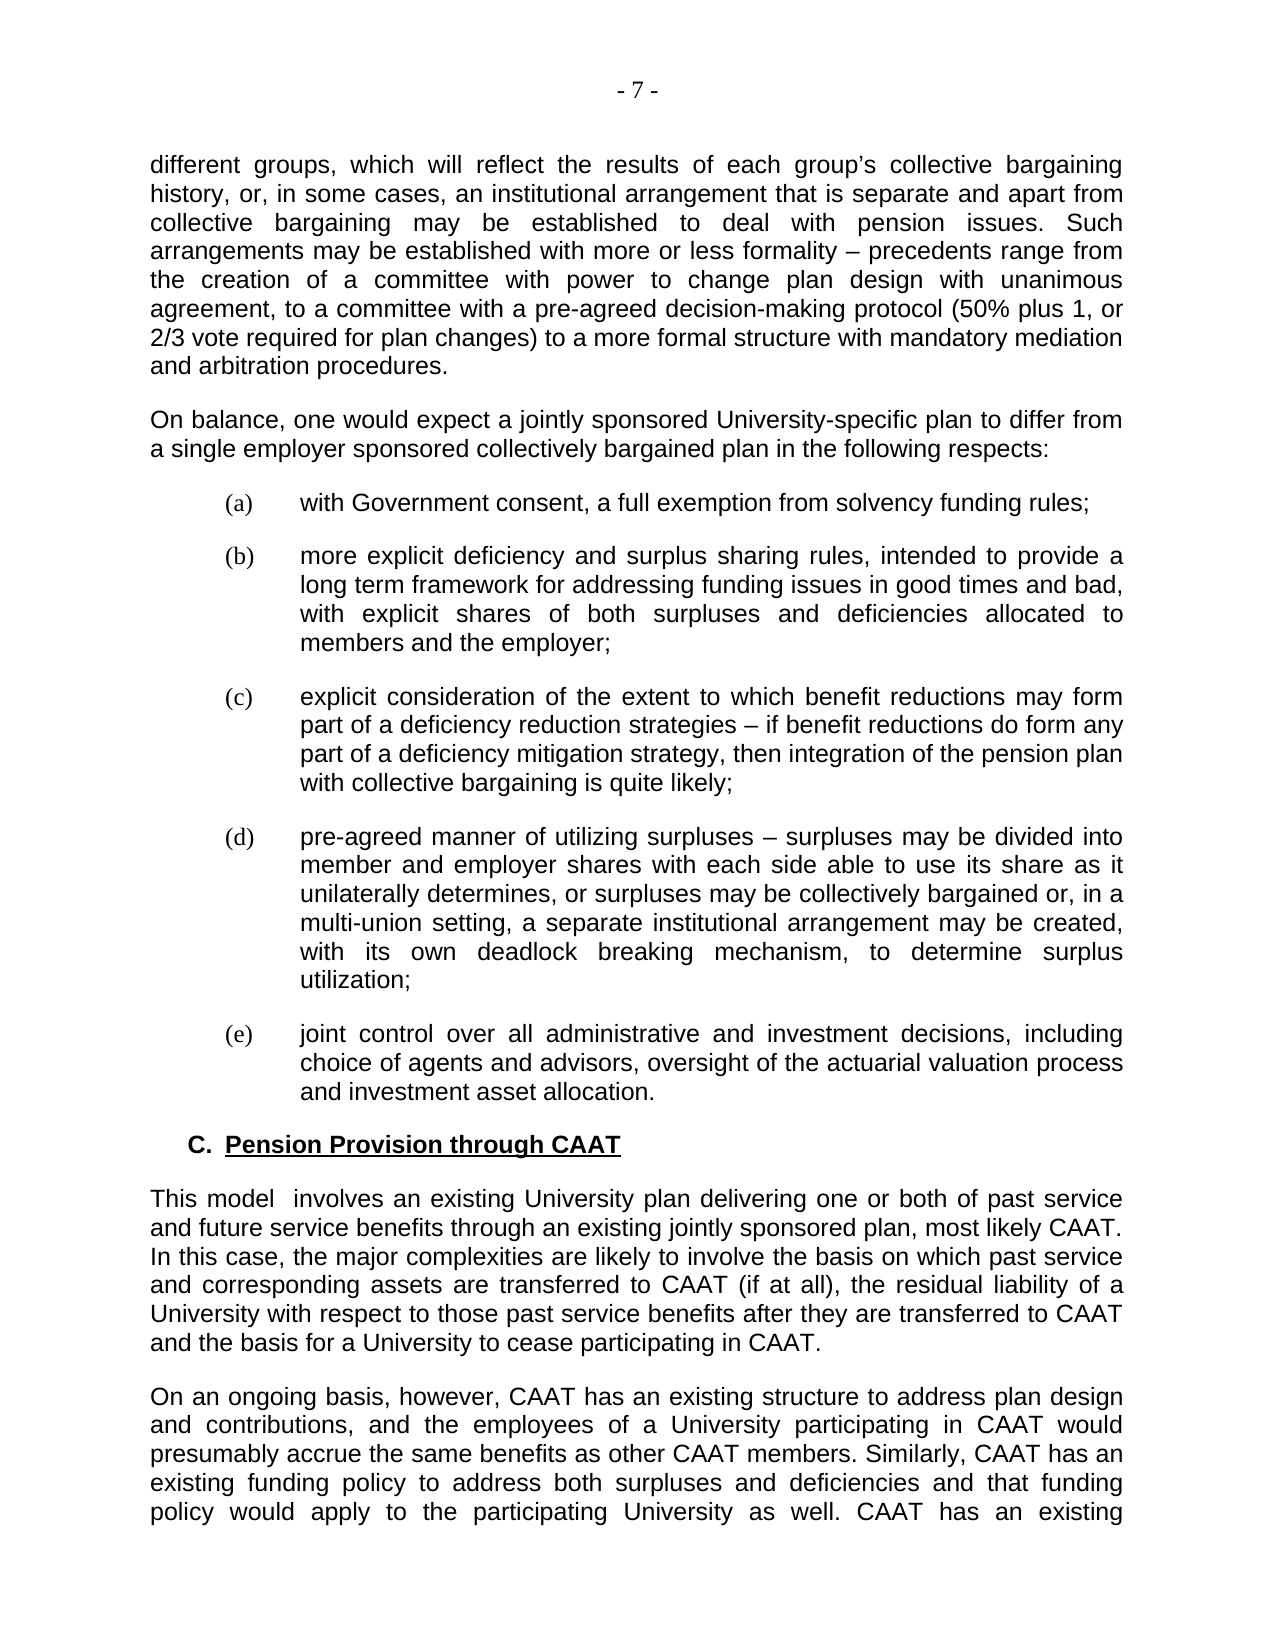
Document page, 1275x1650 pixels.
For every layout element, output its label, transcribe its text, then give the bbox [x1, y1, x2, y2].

text explicit consideration of the extent to which benefit reductions may form part of a deficiency reduction strategies – if benefit reductions do form any part of a deficiency mitigation strategy, then integration of the pension plan with collective bargaining is quite likely; [225, 681, 1125, 797]
text joint control over all administrative and investment decisions, including choice of agents and advisors, oversight of the actuarial valuation process and investment asset allocation. [225, 1019, 1125, 1106]
text with Government consent, a full exemption from solvency funding rules; [225, 487, 1125, 516]
text This model involves an existing University plan delivering one or both of past service and future service benefits through an existing jointly sponsored plan, most likely CAAT. In this case, the major complexities are likely to involve the basis on which past service and corresponding assets are transferred to CAAT (if at all), the residual liability of a University with respect to those past service benefits after they are transferred to CAAT and the basis for a University to cease participating in CAAT. [150, 1184, 1125, 1357]
text more explicit deficiency and surplus sharing rules, intended to provide a long term framework for addressing funding issues in good times and bad, with explicit shares of both surpluses and deficiencies allocated to members and the employer; [225, 541, 1125, 656]
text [150, 150, 1125, 380]
text pre-agreed manner of utilizing surpluses – surpluses may be divided into member and employer shares with each side able to use its share as it unilaterally determines, or surpluses may be collectively bargained or, in a multi-union setting, a separate institutional arrangement may be created, with its own deadlock breaking mechanism, to determine surplus utilization; [225, 822, 1125, 994]
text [150, 1382, 1125, 1526]
subtitle Pension Provision through CAAT [187, 1131, 1125, 1159]
text On balance, one would expect a jointly sponsored University-specific plan to differ from a single employer sponsored collectively bargained plan in the following respects: [150, 405, 1125, 462]
